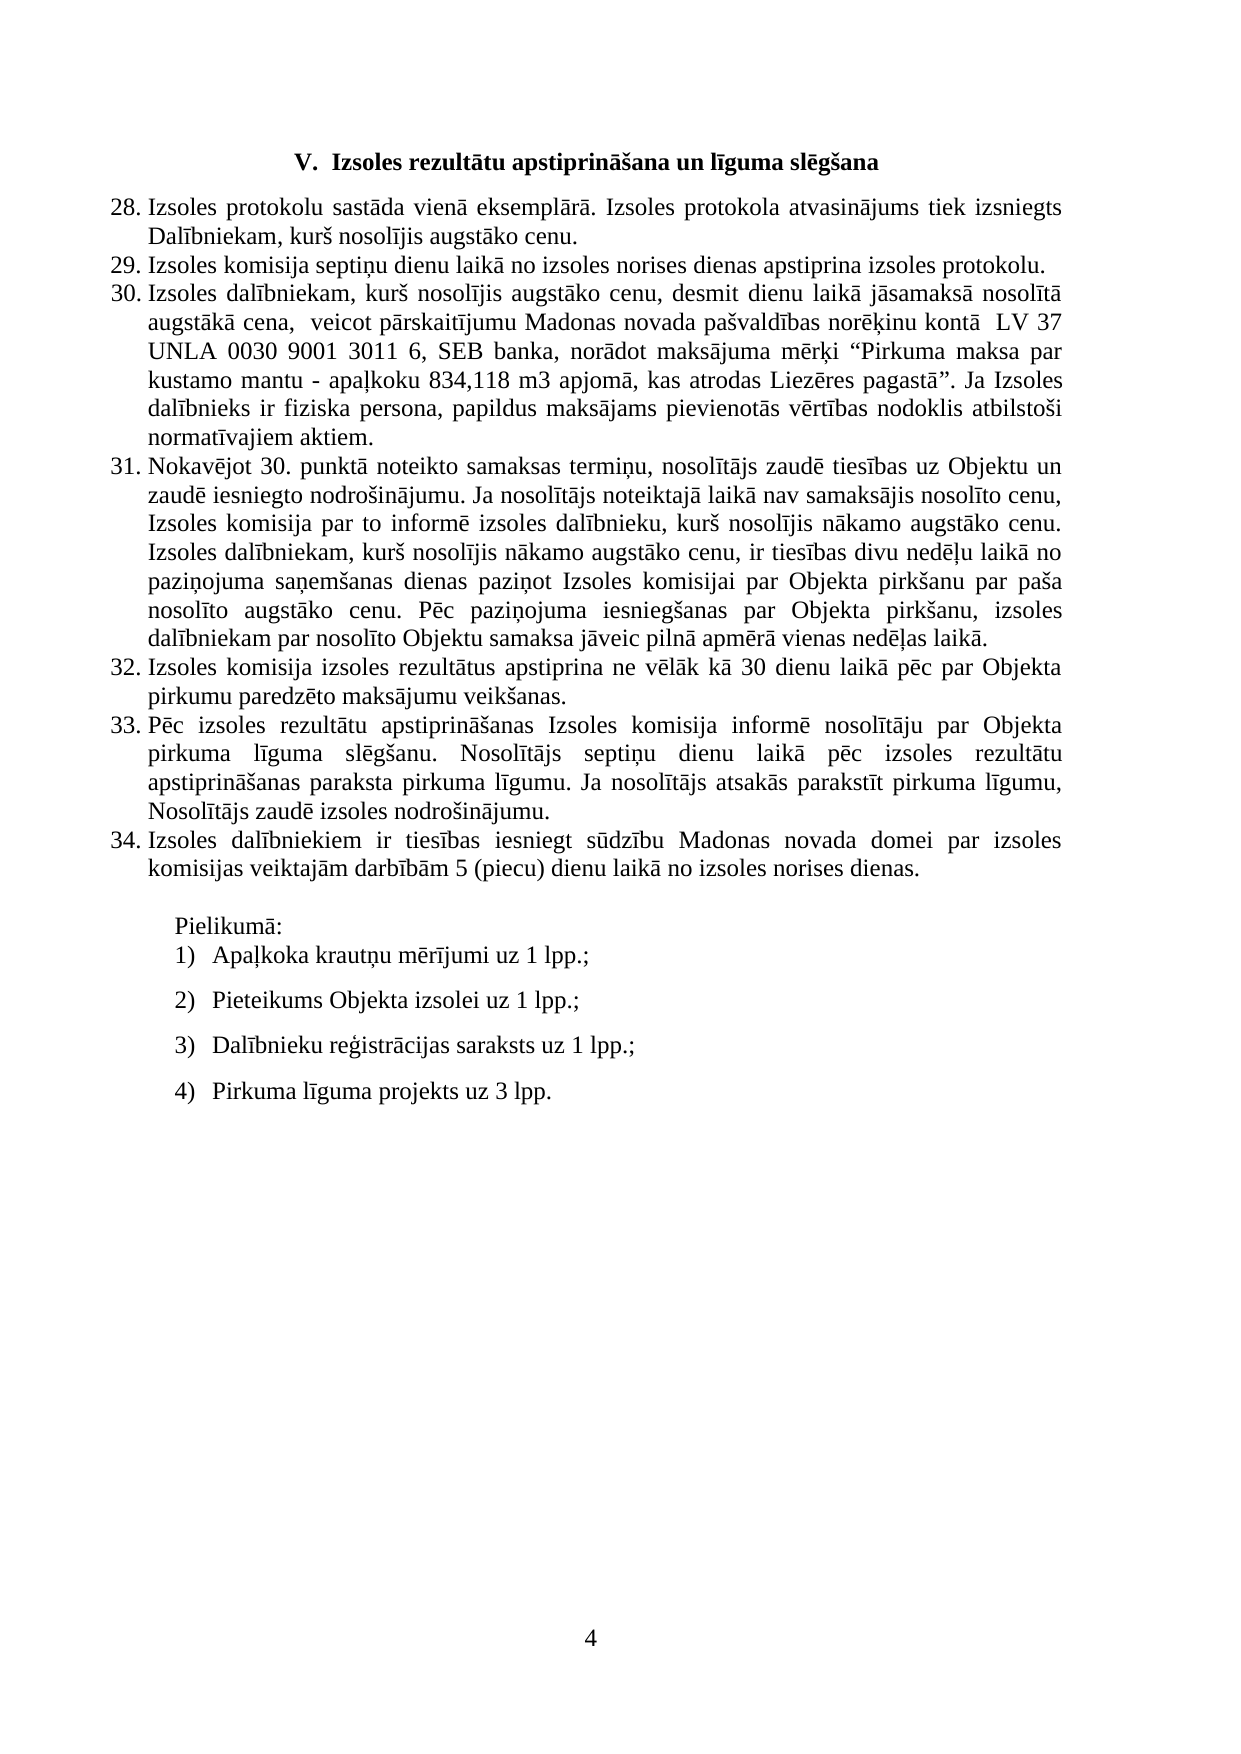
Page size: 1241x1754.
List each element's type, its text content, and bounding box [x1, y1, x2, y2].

list Izsoles rezultātu apstiprināšana un līguma slēgšana [110, 147, 1063, 176]
text Pielikumā: [174, 911, 1063, 940]
list Izsoles komisija septiņu dienu laikā no izsoles norises dienas apstiprina izsoles protokolu. [110, 250, 1063, 278]
list Izsoles protokolu sastāda vienā eksemplārā. Izsoles protokola atvasinājums tiek izsniegts Dalībniekam, kurš nosolījis augstāko cenu. [110, 192, 1063, 250]
list Izsoles komisija izsoles rezultātus apstiprina ne vēlāk kā 30 dienu laikā pēc par Objekta pirkumu paredzēto maksājumu veikšanas. [110, 652, 1063, 710]
list Izsoles dalībniekiem ir tiesības iesniegt sūdzību Madonas novada domei par izsoles komisijas veiktajām darbībām 5 (piecu) dienu laikā no izsoles norises dienas. [110, 825, 1063, 882]
list Pirkuma līguma projekts uz 3 lpp. [174, 1076, 1063, 1105]
list Pieteikums Objekta izsolei uz 1 lpp.; [174, 985, 1063, 1014]
list Apaļkoka krautņu mērījumi uz 1 lpp.; [174, 940, 1063, 968]
list Nokavējot 30. punktā noteikto samaksas termiņu, nosolītājs zaudē tiesības uz Objektu un zaudē iesniegto nodrošinājumu. Ja nosolītājs noteiktajā laikā nav samaksājis nosolīto cenu, Izsoles komisija par to informē izsoles dalībnieku, kurš nosolījis nākamo augstāko cenu. Izsoles dalībniekam, kurš nosolījis nākamo augstāko cenu, ir tiesības divu nedēļu laikā no paziņojuma saņemšanas dienas paziņot Izsoles komisijai par Objekta pirkšanu par paša nosolīto augstāko cenu. Pēc paziņojuma iesniegšanas par Objekta pirkšanu, izsoles dalībniekam par nosolīto Objektu samaksa jāveic pilnā apmērā vienas nedēļas laikā. [110, 451, 1063, 652]
list Dalībnieku reģistrācijas saraksts uz 1 lpp.; [174, 1031, 1063, 1059]
list Pēc izsoles rezultātu apstiprināšanas Izsoles komisija informē nosolītāju par Objekta pirkuma līguma slēgšanu. Nosolītājs septiņu dienu laikā pēc izsoles rezultātu apstiprināšanas paraksta pirkuma līgumu. Ja nosolītājs atsakās parakstīt pirkuma līgumu, Nosolītājs zaudē izsoles nodrošinājumu. [110, 710, 1063, 825]
list Izsoles dalībniekam, kurš nosolījis augstāko cenu, desmit dienu laikā jāsamaksā nosolītā augstākā cena, veicot pārskaitījumu Madonas novada pašvaldības norēķinu kontā LV 37 UNLA 0030 9001 3011 6, SEB banka, norādot maksājuma mērķi “Pirkuma maksa par kustamo mantu - apaļkoku 834,118 m3 apjomā, kas atrodas Liezēres pagastā”. Ja Izsoles dalībnieks ir fiziska persona, papildus maksājams pievienotās vērtības nodoklis atbilstoši normatīvajiem aktiem. [111, 278, 1063, 451]
